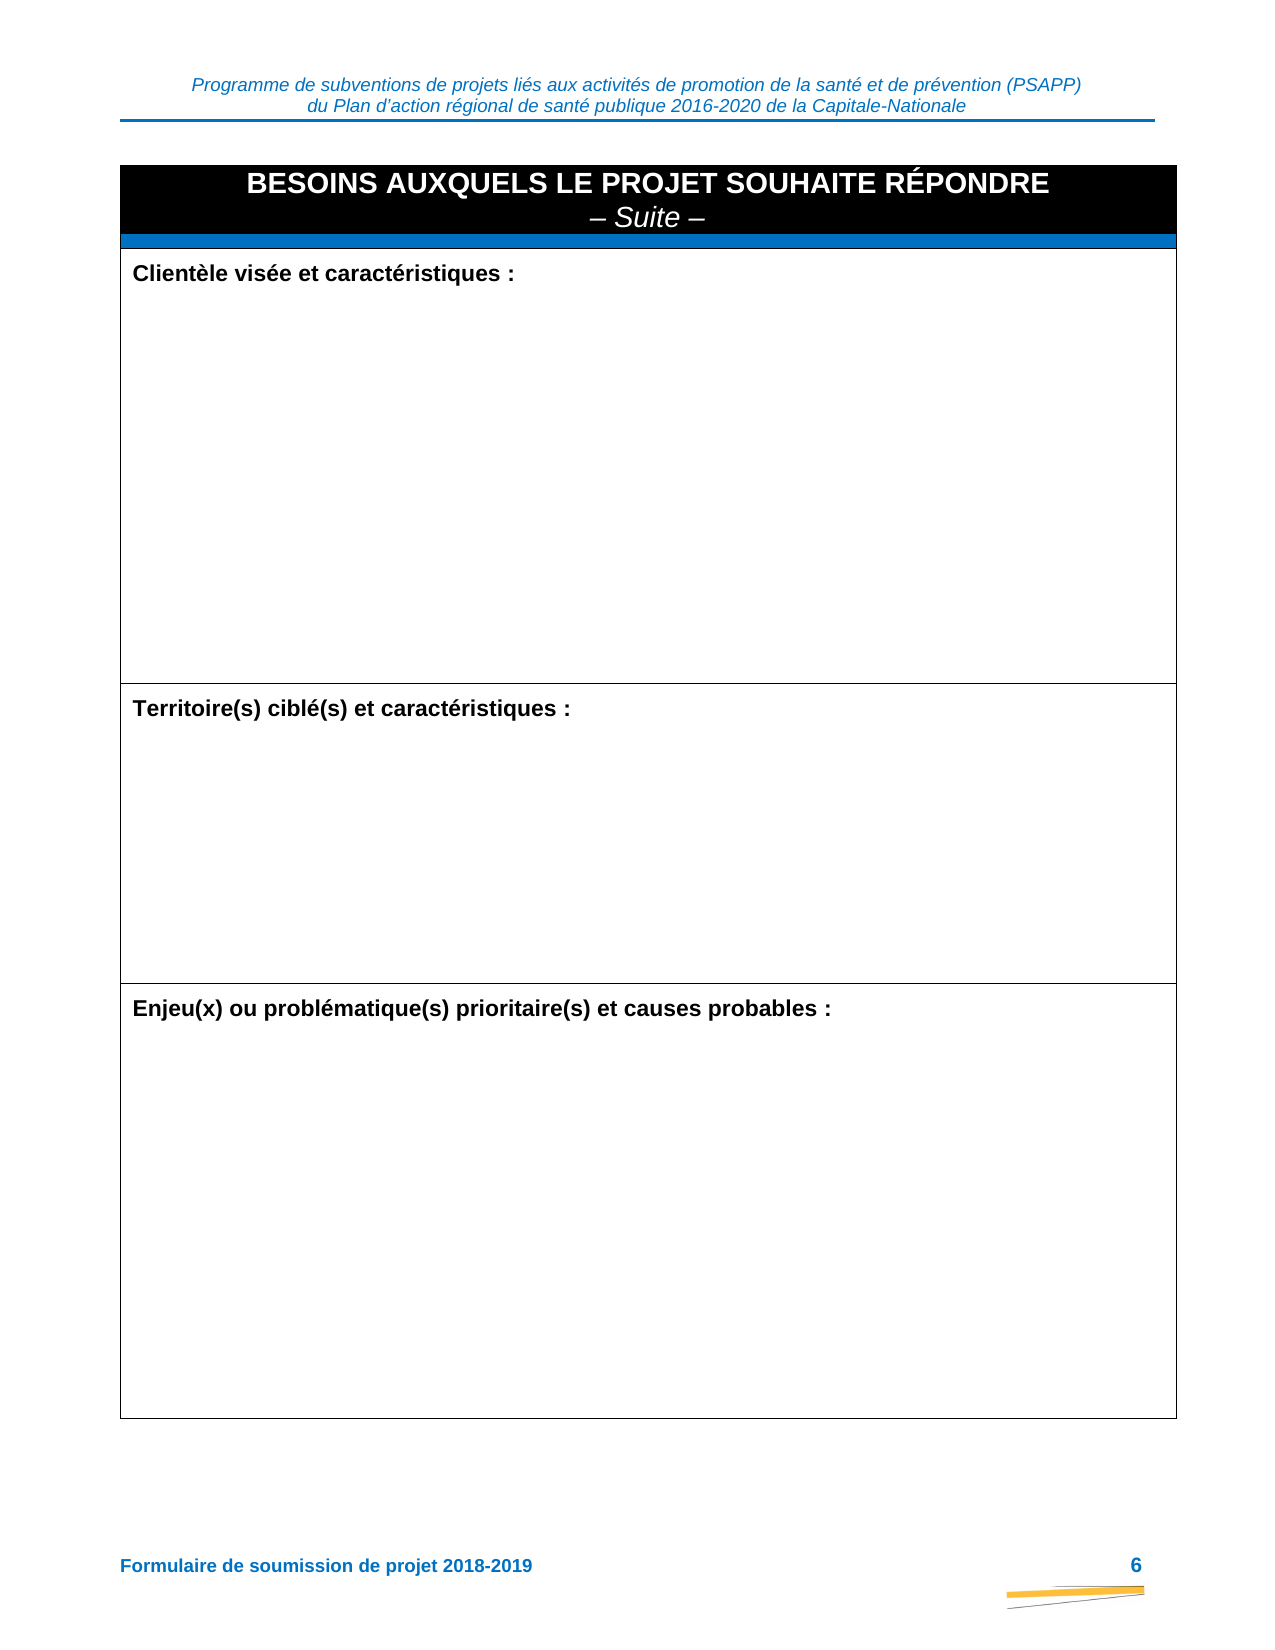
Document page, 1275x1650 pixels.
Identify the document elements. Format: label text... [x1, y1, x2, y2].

table_header BESOINS AUXQUELS LE PROJET SOUHAITE RÉPONDRE – Suite – [121, 166, 1176, 233]
table_cell Enjeu(x) ou problématique(s) prioritaire(s) et causes probables : [121, 984, 1176, 1418]
table_cell Clientèle visée et caractéristiques : [121, 249, 1176, 683]
table_cell Territoire(s) ciblé(s) et caractéristiques : [121, 684, 1176, 983]
table_cell [121, 234, 1176, 248]
picture [1007, 1583, 1145, 1609]
